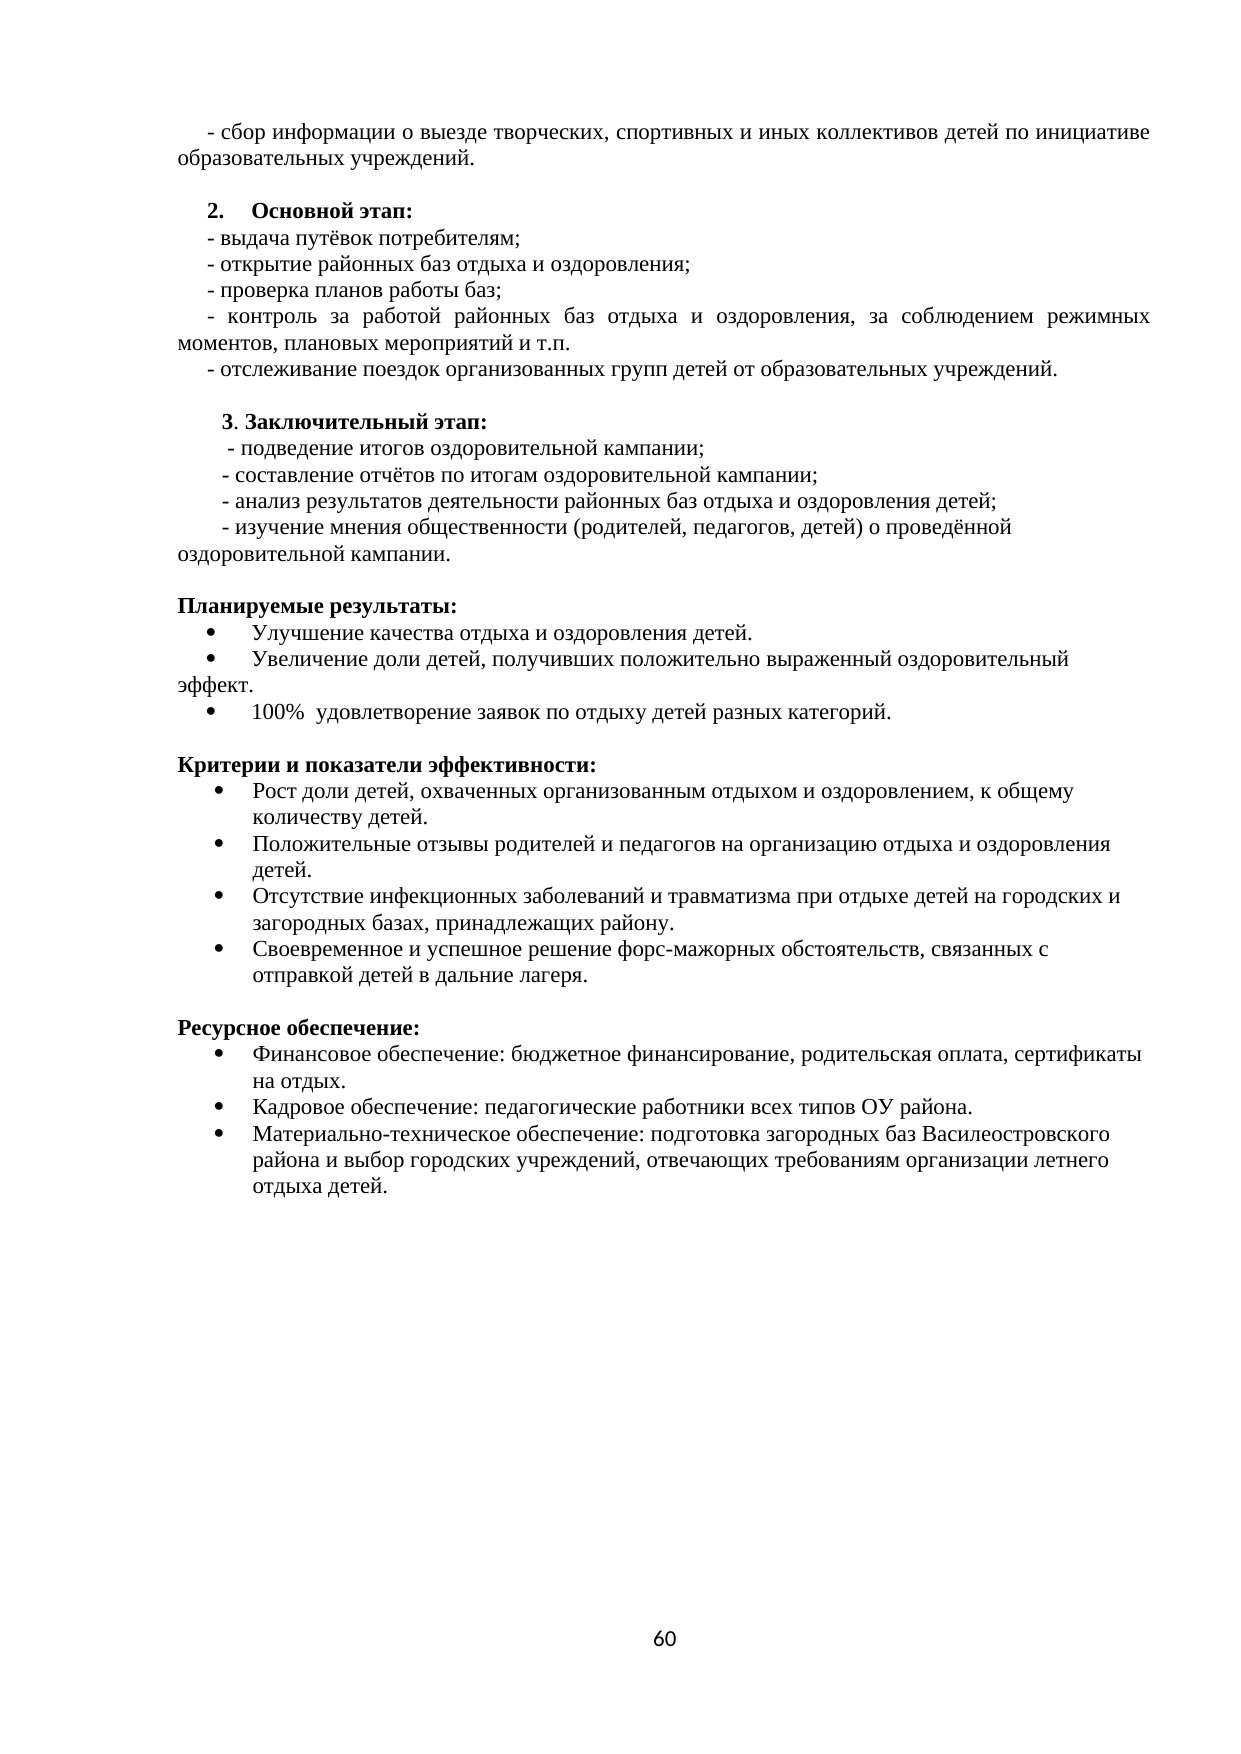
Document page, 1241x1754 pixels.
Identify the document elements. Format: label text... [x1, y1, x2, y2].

text - анализ результатов деятельности районных баз отдыха и оздоровления детей; [177, 487, 1152, 513]
list Кадровое обеспечение: педагогические работники всех типов ОУ района. [215, 1093, 1152, 1119]
list 100% удовлетворение заявок по отдыху детей разных категорий. [177, 698, 1152, 724]
text - составление отчётов по итогам оздоровительной кампании; [177, 461, 1152, 487]
list Рост доли детей, охваченных организованным отдыхом и оздоровлением, к общему количеству детей. [215, 777, 1152, 830]
text 3. Заключительный этап: [177, 408, 1152, 434]
list Улучшение качества отдыха и оздоровления детей. [177, 619, 1152, 645]
text - изучение мнения общественности (родителей, педагогов, детей) о проведённой оздоровительной кампании. [177, 513, 1152, 566]
text Ресурсное обеспечение: [177, 1014, 1152, 1041]
list Отсутствие инфекционных заболеваний и травматизма при отдыхе детей на городских и загородных базах, принадлежащих району. [215, 882, 1152, 935]
list Основной этап: [177, 197, 1152, 223]
text Планируемые результаты: [177, 592, 1152, 619]
text Критерии и показатели эффективности: [177, 751, 1152, 777]
list Финансовое обеспечение: бюджетное финансирование, родительская оплата, сертификаты на отдых. [215, 1041, 1152, 1093]
list Своевременное и успешное решение форс-мажорных обстоятельств, связанных с отправкой детей в дальние лагеря. [215, 935, 1152, 988]
list - открытие районных баз отдыха и оздоровления; [177, 250, 1152, 276]
list - сбор информации о выезде творческих, спортивных и иных коллективов детей по инициативе образовательных учреждений. [177, 118, 1152, 171]
list - отслеживание поездок организованных групп детей от образовательных учреждений. [177, 355, 1152, 382]
list - выдача путёвок потребителям; [177, 223, 1152, 250]
text - подведение итогов оздоровительной кампании; [177, 434, 1152, 461]
list Положительные отзывы родителей и педагогов на организацию отдыха и оздоровления детей. [215, 830, 1152, 882]
list Увеличение доли детей, получивших положительно выраженный оздоровительный эффект. [177, 645, 1152, 698]
list - контроль за работой районных баз отдыха и оздоровления, за соблюдением режимных моментов, плановых мероприятий и т.п. [177, 303, 1152, 355]
list Материально-техническое обеспечение: подготовка загородных баз Василеостровского района и выбор городских учреждений, отвечающих требованиям организации летнего отдыха детей. [215, 1119, 1152, 1199]
list - проверка планов работы баз; [177, 276, 1152, 303]
